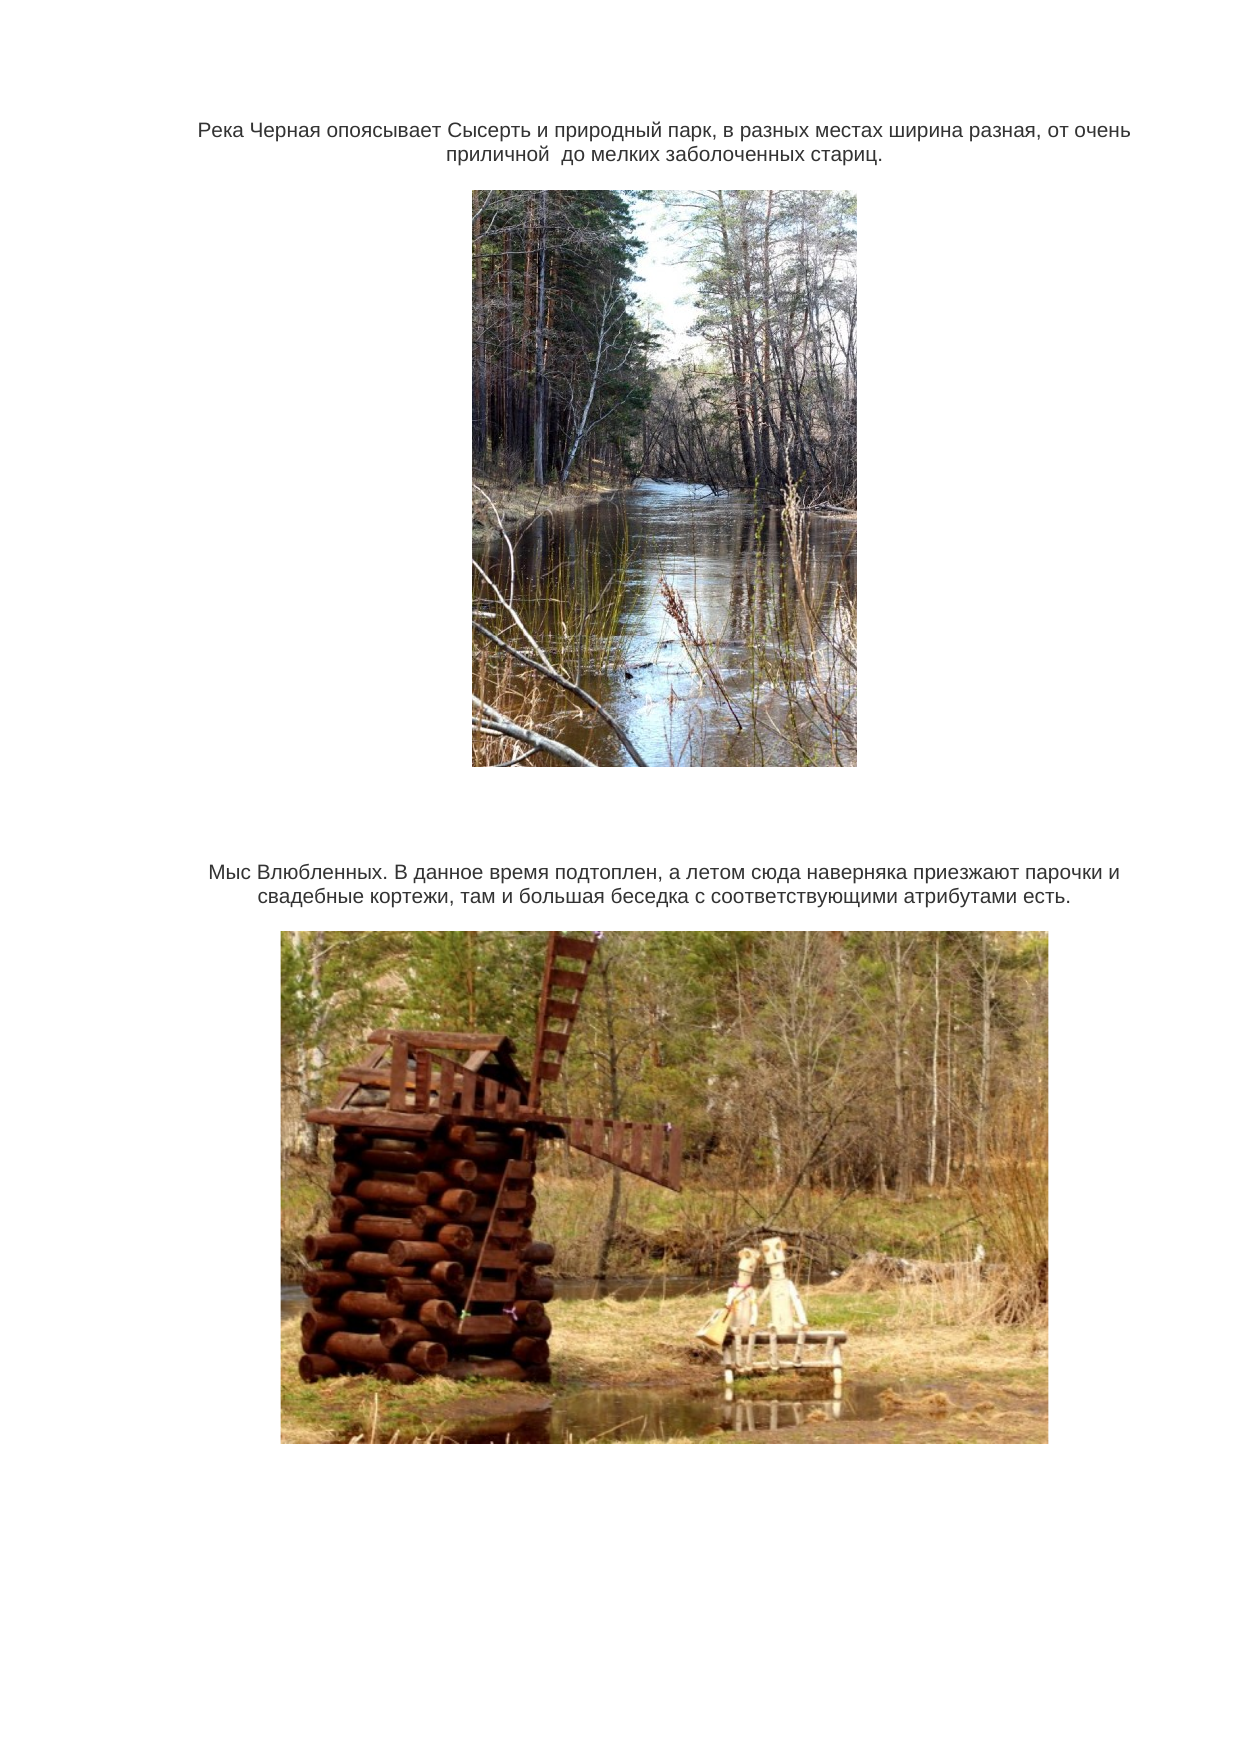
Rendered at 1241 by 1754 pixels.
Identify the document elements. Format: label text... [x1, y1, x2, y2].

picture [280, 931, 1049, 1444]
picture [472, 190, 857, 767]
